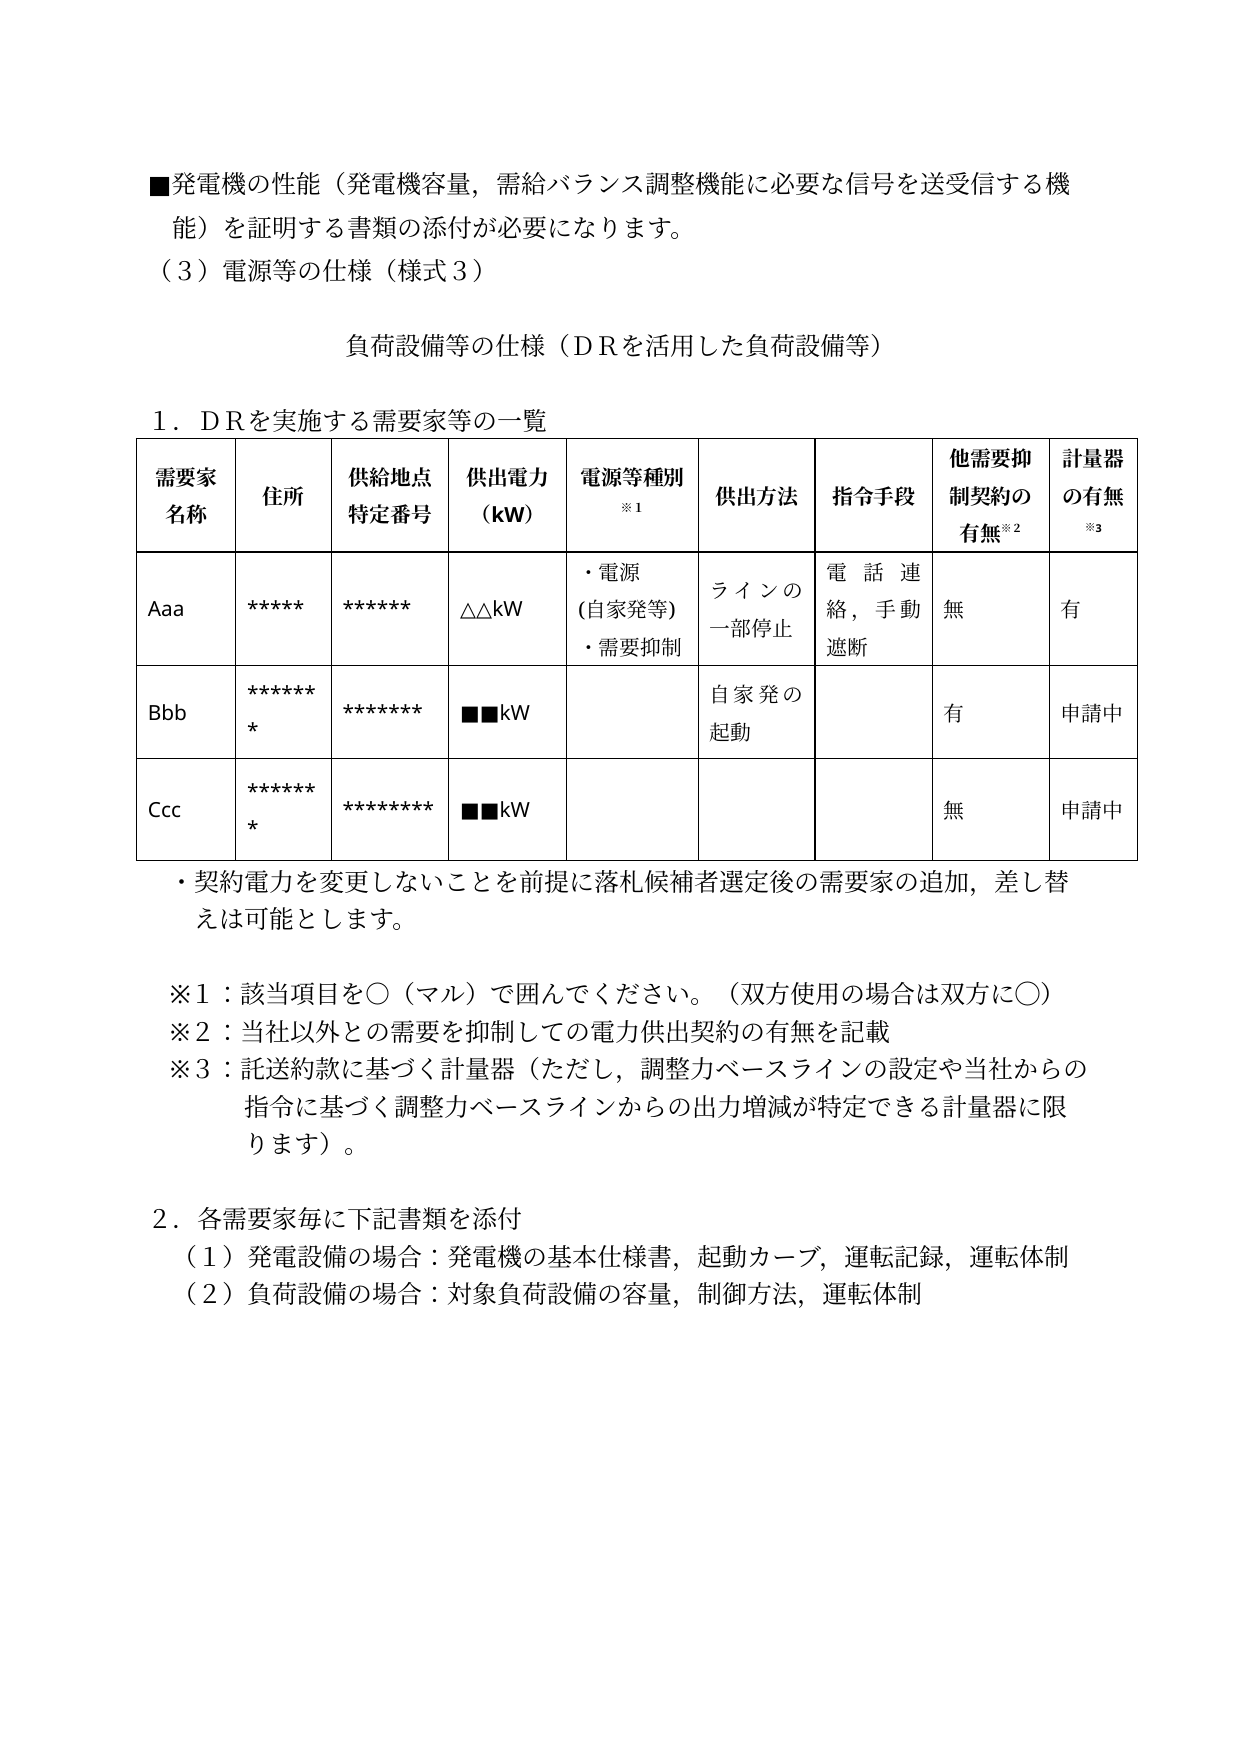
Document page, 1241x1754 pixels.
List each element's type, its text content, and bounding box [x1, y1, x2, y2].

table_cell [699, 759, 814, 860]
table_header 供出方法 [699, 439, 814, 551]
table_cell 無 [933, 553, 1049, 665]
table_cell 有 [933, 666, 1049, 758]
text ■発電機の性能（発電機容量，需給バランス調整機能に必要な信号を送受信する機能）を証明する書類の添付が必要になります。 [148, 164, 1092, 245]
table_header 電源等種別※１ [567, 439, 698, 551]
table_cell 電話連絡，手動遮断 [816, 553, 932, 665]
table_cell [567, 759, 698, 860]
table_cell ■■kW [449, 759, 566, 860]
table_cell 無 [933, 759, 1049, 860]
table_cell [567, 666, 698, 758]
text 負荷設備等の仕様（ＤＲを活用した負荷設備等） [148, 325, 1092, 363]
table_cell Ccc [137, 759, 235, 860]
table_cell ***** [236, 553, 331, 665]
text （３）電源等の仕様（様式３） [148, 250, 1092, 288]
text （２）負荷設備の場合：対象負荷設備の容量，制御方法，運転体制 [148, 1274, 1092, 1311]
table_header 供出電力 （kW） [449, 439, 566, 551]
table_cell ラインの一部停止 [699, 553, 814, 665]
table_cell ■■kW [449, 666, 566, 758]
table_header 指令手段 [816, 439, 932, 551]
table_header 計量器の有無※3 [1050, 439, 1137, 551]
text ２．各需要家毎に下記書類を添付 [148, 1199, 1092, 1236]
table_cell ・電源 (自家発等) ・需要抑制 [567, 553, 698, 665]
table_cell ******* [332, 666, 448, 758]
text ・契約電力を変更しないことを前提に落札候補者選定後の需要家の追加，差し替えは可能とします。 [169, 861, 1092, 936]
table_header 需要家 名称 [137, 439, 235, 551]
table_header 他需要抑制契約の有無※２ [933, 439, 1049, 551]
table_cell ******** [332, 759, 448, 860]
text （１）発電設備の場合：発電機の基本仕様書，起動カーブ，運転記録，運転体制 [148, 1236, 1092, 1274]
table_cell ****** [332, 553, 448, 665]
table_cell ******* [236, 666, 331, 758]
table_cell 申請中 [1050, 759, 1137, 860]
table_cell 申請中 [1050, 666, 1137, 758]
table_cell Bbb [137, 666, 235, 758]
text ※２：当社以外との需要を抑制しての電力供出契約の有無を記載 [169, 1011, 1092, 1049]
table_cell Aaa [137, 553, 235, 665]
table_cell [816, 759, 932, 860]
table_cell △△kW [449, 553, 566, 665]
text １．ＤＲを実施する需要家等の一覧 [148, 400, 1092, 438]
table_header 住所 [236, 439, 331, 551]
text ※３：託送約款に基づく計量器（ただし，調整力ベースラインの設定や当社からの指令に基づく調整力ベースラインからの出力増減が特定できる計量器に限ります）。 [169, 1049, 1092, 1161]
table_header 供給地点 特定番号 [332, 439, 448, 551]
table_cell 有 [1050, 553, 1137, 665]
text ※１：該当項目を○（マル）で囲んでください。（双方使用の場合は双方に◯） [169, 974, 1092, 1011]
table_cell ******* [236, 759, 331, 860]
table_cell [816, 666, 932, 758]
table_cell 自家発の起動 [699, 666, 814, 758]
